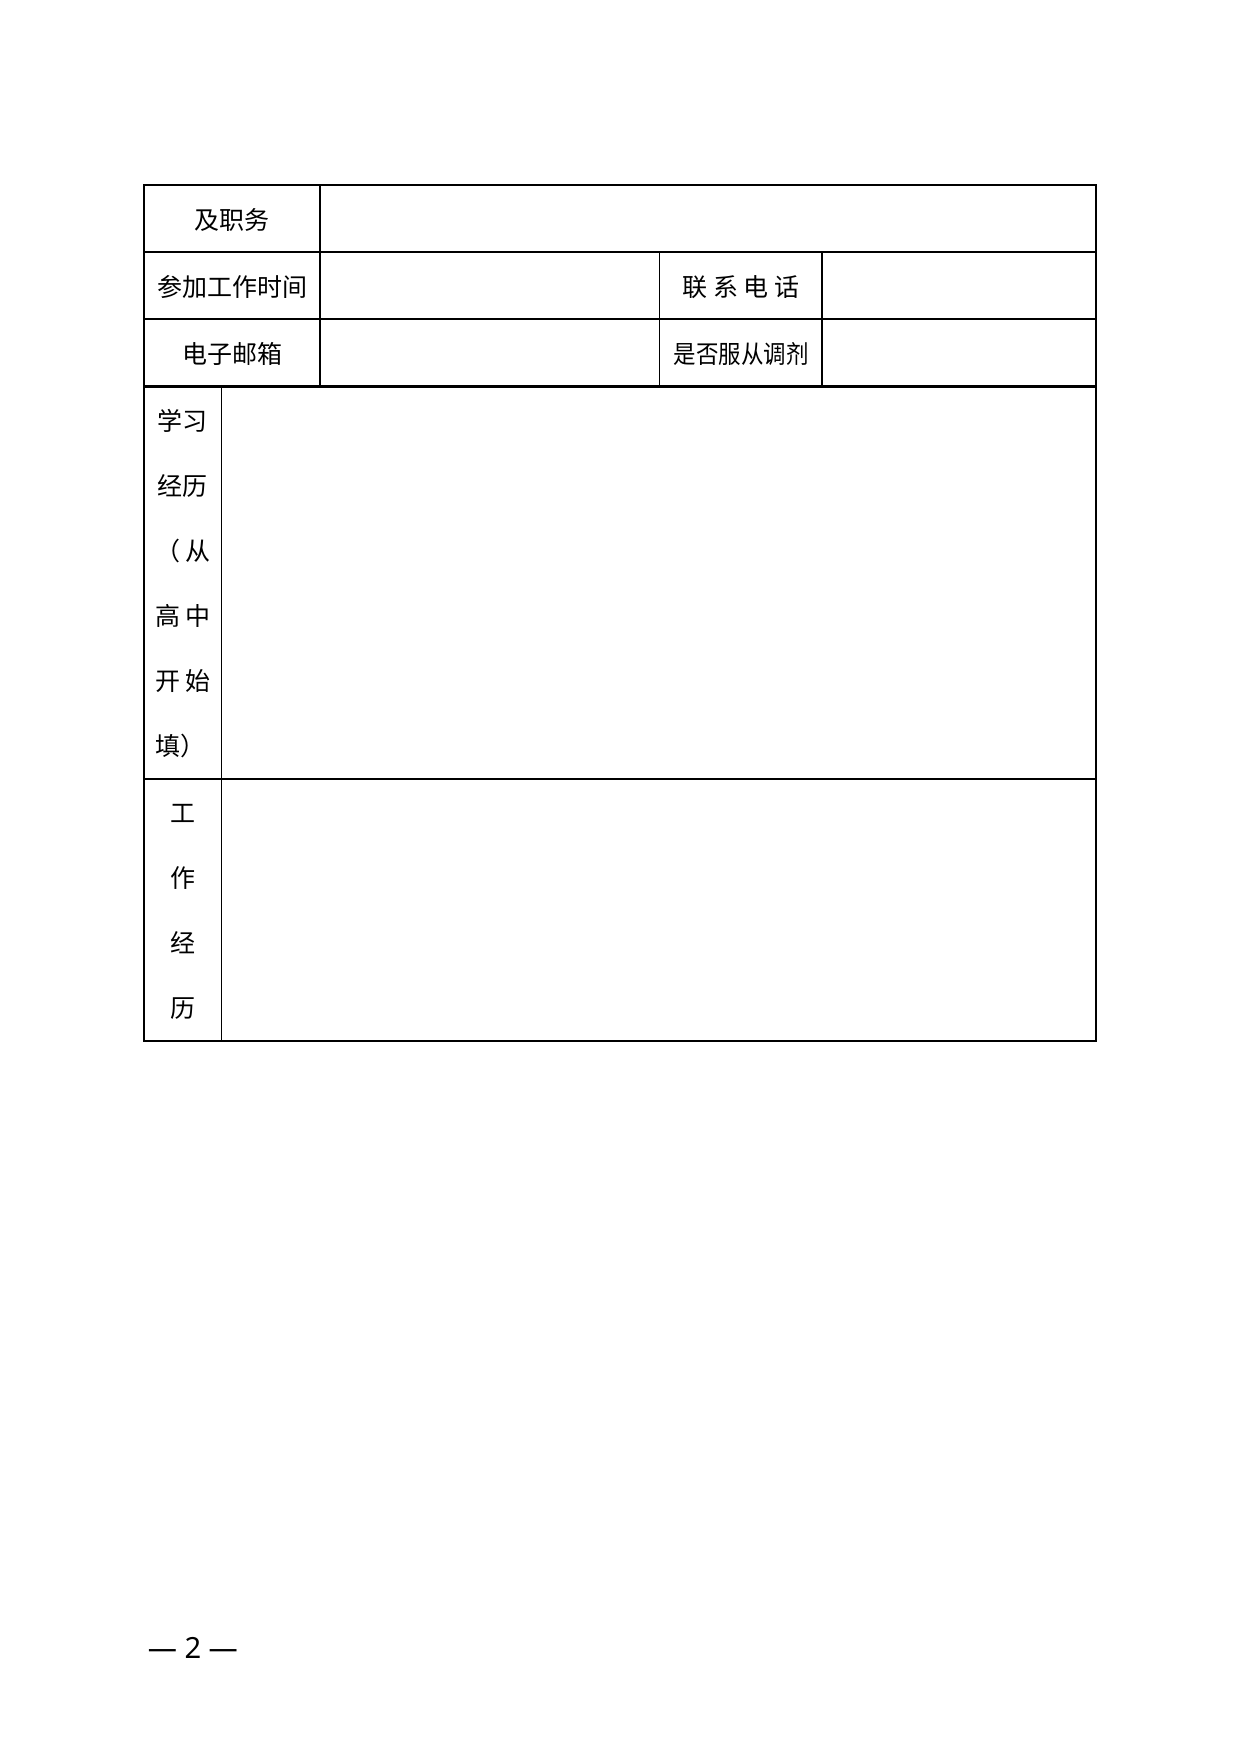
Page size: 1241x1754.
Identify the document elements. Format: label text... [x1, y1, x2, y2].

table_cell 工 作 经 历 [145, 780, 221, 1039]
table_cell [321, 253, 659, 318]
table_cell [823, 253, 1095, 318]
table_cell 联 系 电 话 [660, 253, 821, 318]
table_cell 电子邮箱 [145, 320, 319, 385]
table_cell 参加工作时间 [145, 253, 319, 318]
table_cell 现工作单位 及职务 [145, 186, 319, 251]
table_cell [222, 388, 1095, 777]
table_cell [321, 186, 1095, 251]
table_cell 是否服从调剂 [660, 320, 821, 385]
table_cell 学习 经历 （从高中开始填） [145, 388, 221, 777]
table_cell [823, 320, 1095, 385]
table_cell [222, 780, 1095, 1039]
table_cell [321, 320, 659, 385]
